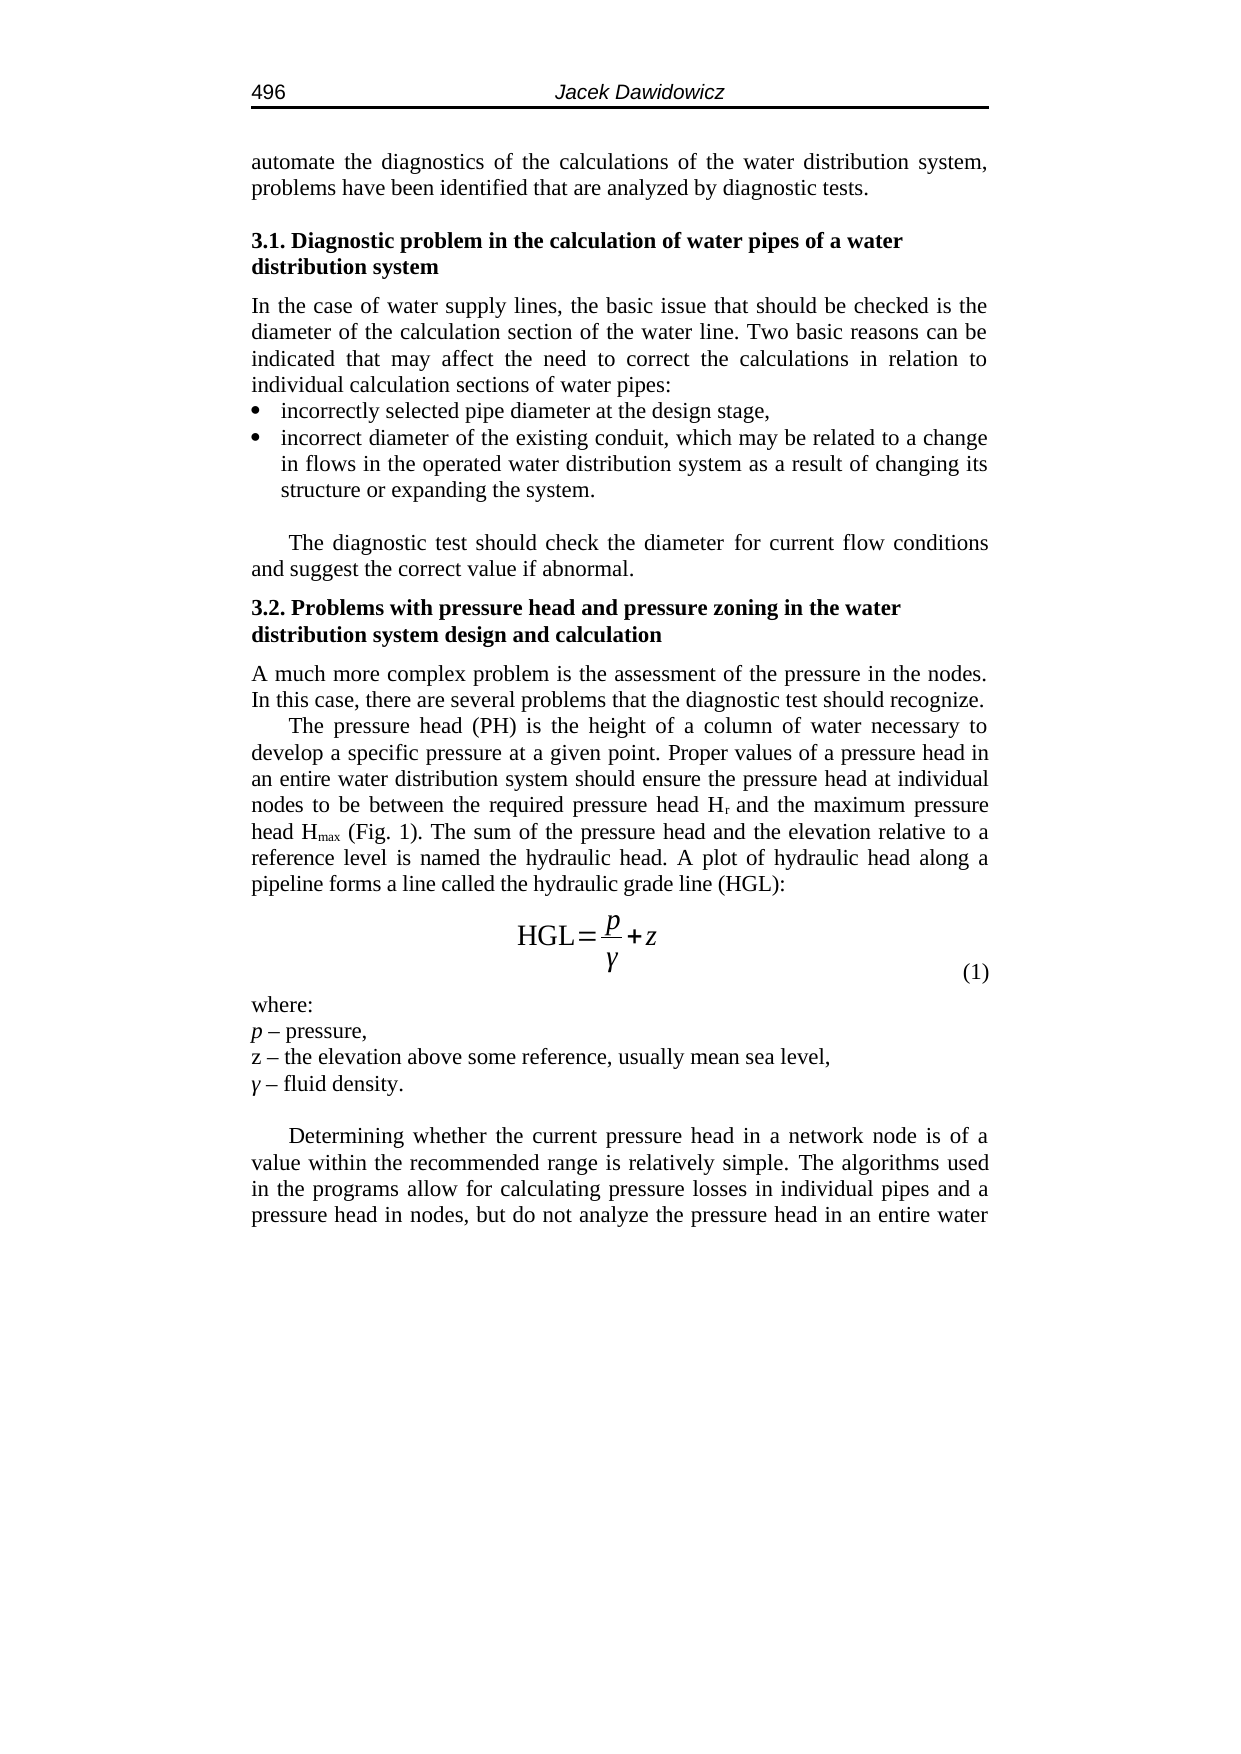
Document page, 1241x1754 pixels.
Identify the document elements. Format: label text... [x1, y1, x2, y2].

text The diagnostic test should check the diameter for current flow conditions and suggest the correct value if abnormal. [251, 529, 989, 582]
text 3.1. Diagnostic problem in the calculation of water pipes of a water distribution system [251, 227, 989, 279]
text The pressure head (PH) is the height of a column of water necessary to develop a specific pressure at a given point. Proper values of a pressure head in an entire water distribution system should ensure the pressure head at individual nodes to be between the required pressure head Hr and the maximum pressure head Hmax (Fig. 1). The sum of the pressure head and the elevation relative to a reference level is named the hydraulic head. A plot of hydraulic head along a pipeline forms a line called the hydraulic grade line (HGL): [251, 712, 989, 897]
text z – the elevation above some reference, usually mean sea level, [251, 1043, 989, 1070]
text Data for the calculations of the water distribution systems, as well as the results, consist of two basic sets that describe linear and point elements. The basic type of a linear element is the calculation sections of the water pipes, while the point elements are the connection nodes of the pipes. Therefore, diagnostic tests should evaluate the calculations for linear and point elements separately. To automate the diagnostics of the calculations of the water distribution system, problems have been identified that are analyzed by diagnostic tests. [251, 148, 989, 200]
list incorrect diameter of the existing conduit, which may be related to a change in flows in the operated water distribution system as a result of changing its structure or expanding the system. [251, 424, 989, 503]
text (1) [517, 903, 989, 984]
list incorrectly selected pipe diameter at the design stage, [251, 397, 989, 424]
text γ – fluid density. [251, 1070, 989, 1096]
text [251, 1122, 989, 1228]
text p – pressure, [251, 1017, 989, 1043]
text In the case of water supply lines, the basic issue that should be checked is the diameter of the calculation section of the water line. Two basic reasons can be indicated that may affect the need to correct the calculations in relation to individual calculation sections of water pipes: [251, 292, 989, 397]
text A much more complex problem is the assessment of the pressure in the nodes. In this case, there are several problems that the diagnostic test should recognize. [251, 659, 989, 712]
text where: [251, 991, 989, 1017]
text 3.2. Problems with pressure head and pressure zoning in the water distribution system design and calculation [251, 594, 989, 647]
